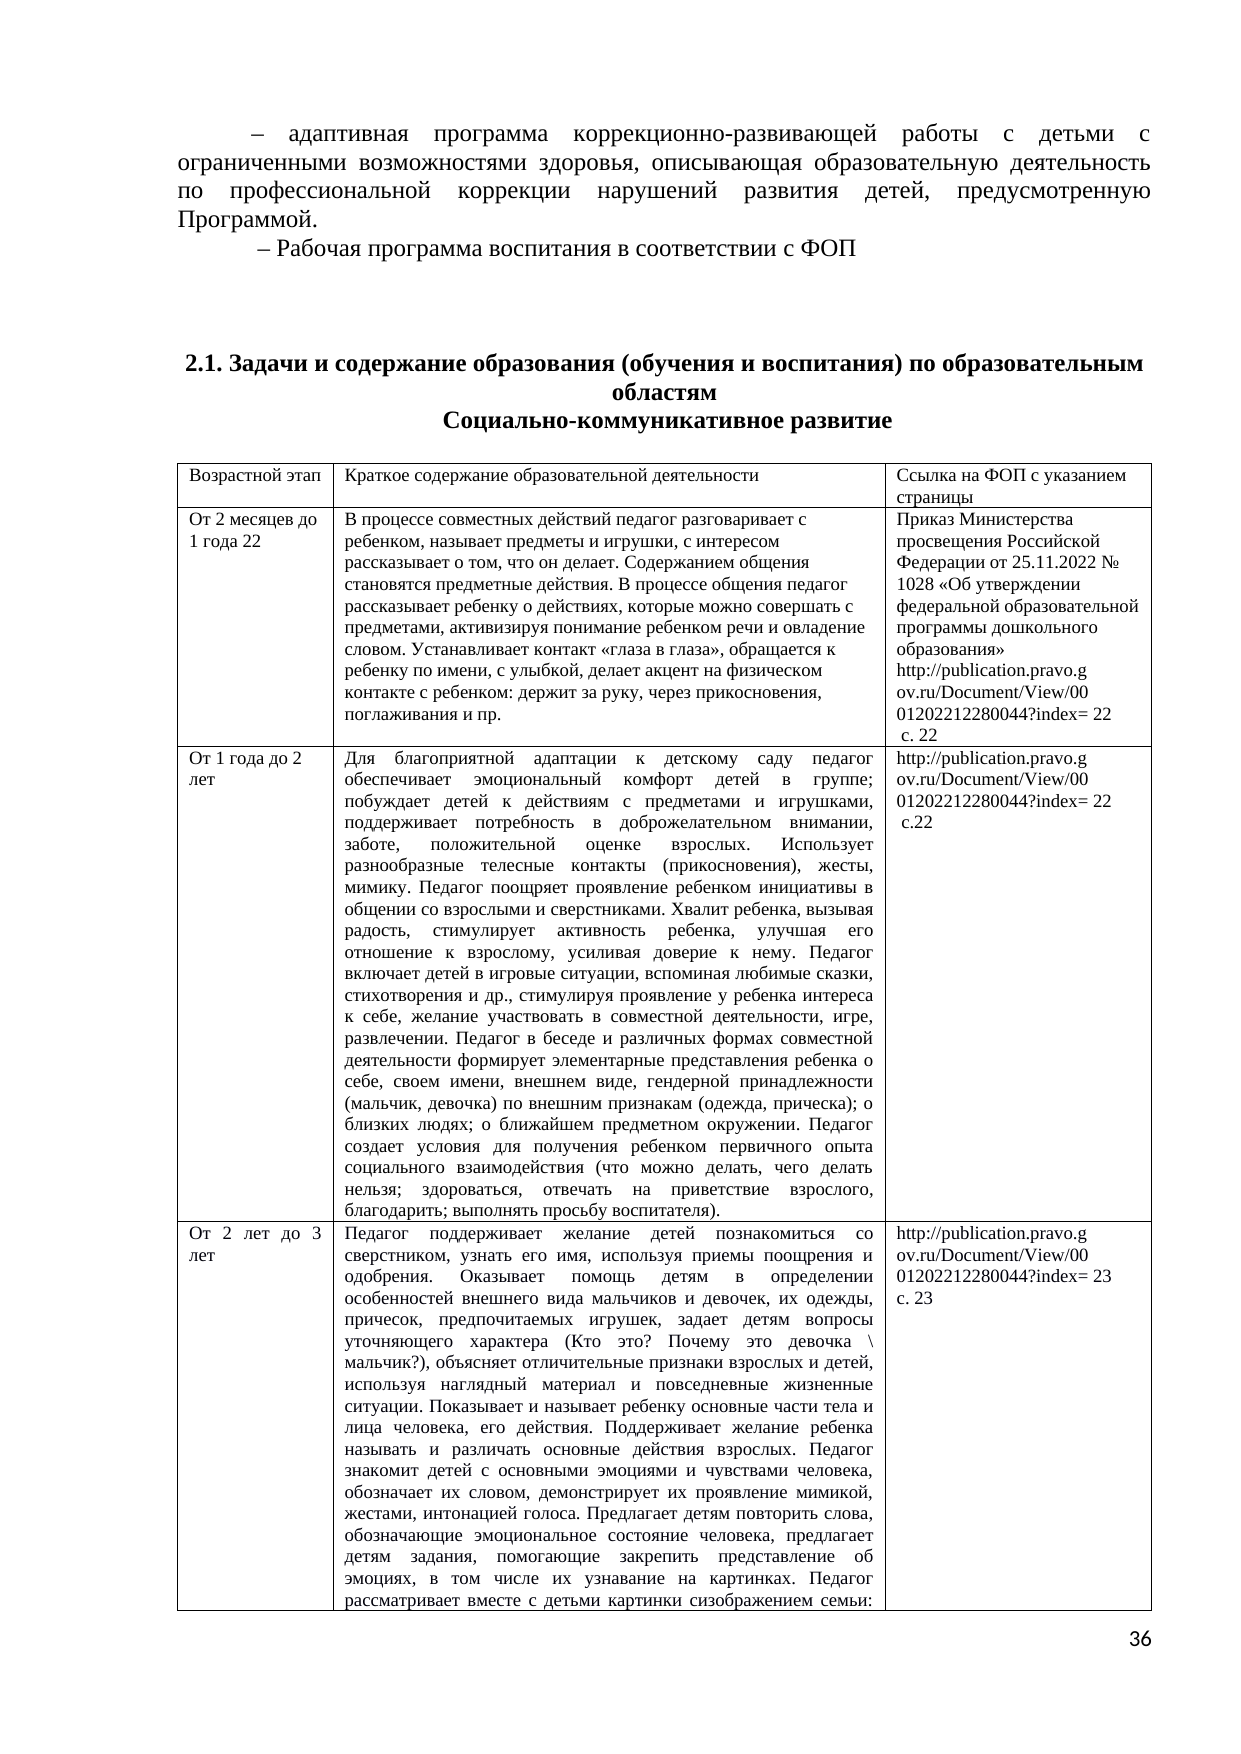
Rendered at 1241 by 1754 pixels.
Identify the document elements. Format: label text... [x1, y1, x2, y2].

table_header Ссылка на ФОП с указанием страницы [886, 464, 1151, 507]
text Социально-коммуникативное развитие [177, 406, 1152, 434]
table_cell Приказ Министерства просвещения Российской Федерации от 25.11.2022 № 1028 «Об утверждении федеральной образовательной программы дошкольного образования» http://publication.pravo.g ov.ru/Document/View/00 01202212280044?index= 22 с. 22 [886, 508, 1151, 746]
table_cell От 2 лет до 3 лет [178, 1222, 333, 1610]
table_cell От 1 года до 2 лет [178, 747, 333, 1221]
text – Рабочая программа воспитания в соответствии с ФОП [177, 233, 1152, 262]
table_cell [334, 1222, 885, 1610]
table_cell В процессе совместных действий педагог разговаривает с ребенком, называет предметы и игрушки, с интересом рассказывает о том, что он делает. Содержанием общения становятся предметные действия. В процессе общения педагог рассказывает ребенку о действиях, которые можно совершать с предметами, активизируя понимание ребенком речи и овладение словом. Устанавливает контакт «глаза в глаза», обращается к ребенку по имени, с улыбкой, делает акцент на физическом контакте с ребенком: держит за руку, через прикосновения, поглаживания и пр. [334, 508, 885, 746]
table_header Возрастной этап [178, 464, 333, 507]
text 2.1. Задачи и содержание образования (обучения и воспитания) по образовательным областям [177, 348, 1152, 406]
text – адаптивная программа коррекционно-развивающей работы с детьми с ограниченными возможностями здоровья, описывающая образовательную деятельность по профессиональной коррекции нарушений развития детей, предусмотренную Программой. [177, 118, 1152, 233]
table_cell От 2 месяцев до 1 года 22 [178, 508, 333, 746]
table_cell Для благоприятной адаптации к детскому саду педагог обеспечивает эмоциональный комфорт детей в группе; побуждает детей к действиям с предметами и игрушками, поддерживает потребность в доброжелательном внимании, заботе, положительной оценке взрослых. Использует разнообразные телесные контакты (прикосновения), жесты, мимику. Педагог поощряет проявление ребенком инициативы в общении со взрослыми и сверстниками. Хвалит ребенка, вызывая радость, стимулирует активность ребенка, улучшая его отношение к взрослому, усиливая доверие к нему. Педагог включает детей в игровые ситуации, вспоминая любимые сказки, стихотворения и др., стимулируя проявление у ребенка интереса к себе, желание участвовать в совместной деятельности, игре, развлечении. Педагог в беседе и различных формах совместной деятельности формирует элементарные представления ребенка о себе, своем имени, внешнем виде, гендерной принадлежности (мальчик, девочка) по внешним признакам (одежда, прическа); о близких людях; о ближайшем предметном окружении. Педагог создает условия для получения ребенком первичного опыта социального взаимодействия (что можно делать, чего делать нельзя; здороваться, отвечать на приветствие взрослого, благодарить; выполнять просьбу воспитателя). [334, 747, 885, 1221]
table_cell http://publication.pravo.g ov.ru/Document/View/00 01202212280044?index= 22 с.22 [886, 747, 1151, 1221]
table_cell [886, 1222, 1151, 1610]
table_header Краткое содержание образовательной деятельности [334, 464, 885, 507]
